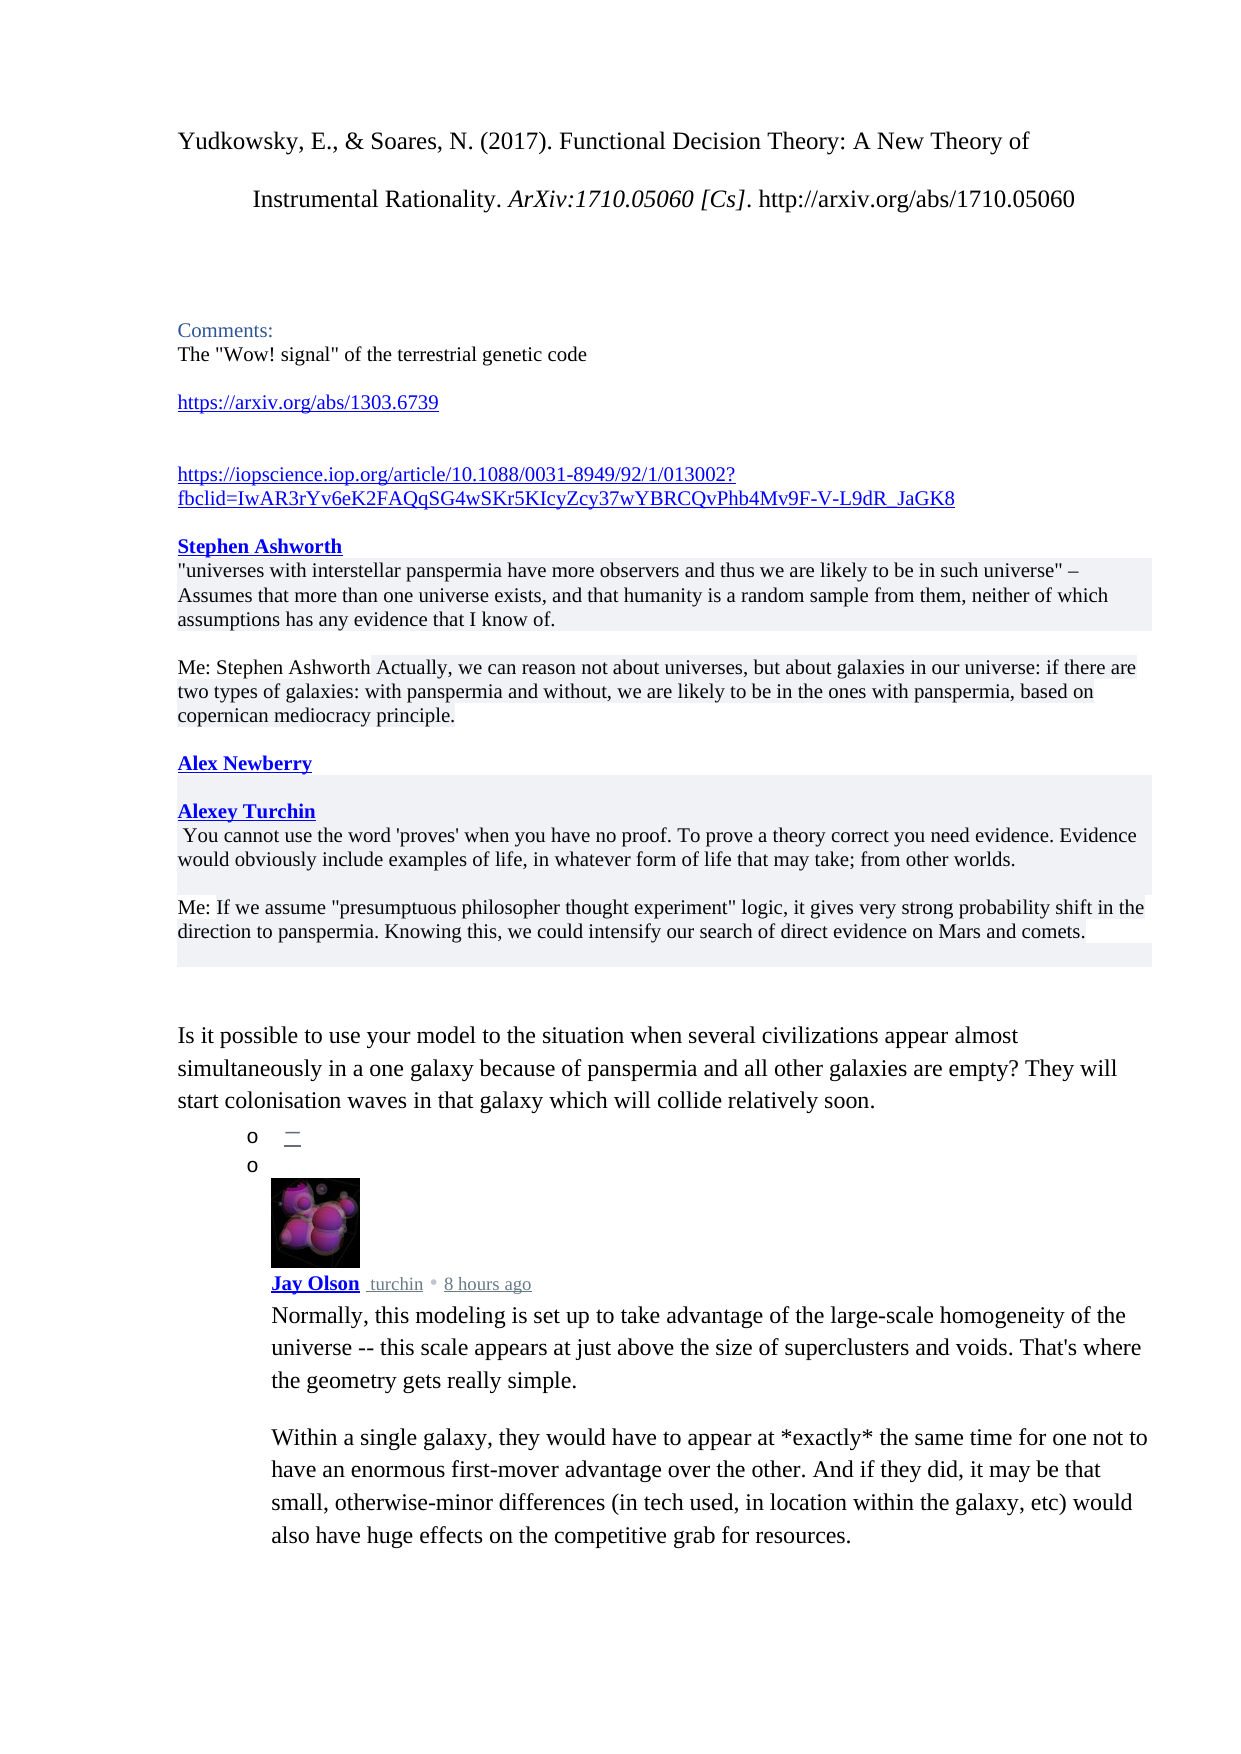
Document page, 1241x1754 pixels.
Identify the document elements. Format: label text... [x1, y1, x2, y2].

text Stephen Ashworth [177, 534, 1152, 558]
text Alexey Turchin [177, 799, 1152, 823]
text Normally, this modeling is set up to take advantage of the large-scale homogeneity of the universe -- this scale appears at just above the size of superclusters and voids. That's where the geometry gets really simple. [271, 1295, 1152, 1394]
text The "Wow! signal" of the terrestrial genetic code [177, 342, 1152, 366]
text https://arxiv.org/abs/1303.6739 [177, 390, 1152, 414]
text "universes with interstellar panspermia have more observers and thus we are likely to be in such universe" – Assumes that more than one universe exists, and that humanity is a random sample from them, neither of which assumptions has any evidence that I know of. [177, 558, 1152, 631]
text You cannot use the word 'proves' when you have no proof. To prove a theory correct you need evidence. Evidence would obviously include examples of life, in whatever form of life that may take; from other worlds. [177, 823, 1152, 871]
text https://iopscience.iop.org/article/10.1088/0031-8949/92/1/013002?fbclid=IwAR3rYv6eK2FAQqSG4wSKr5KIcyZcy37wYBRCQvPhb4Mv9F-V-L9dR_JaGK8 [177, 462, 1152, 510]
picture [271, 1178, 360, 1268]
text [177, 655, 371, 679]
subtitle Comments: [177, 318, 1152, 342]
text Jay Olson turchin • 8 hours ago [271, 1268, 1152, 1295]
text Me: Stephen Ashworth Actually, we can reason not about universes, but about galaxies in our universe: if there are two types of galaxies: with panspermia and without, we are likely to be in the ones with panspermia, based on copernican mediocracy principle. [455, 655, 1152, 727]
text Within a single galaxy, they would have to appear at *exactly* the same time for one not to have an enormous first-mover advantage over the other. And if they did, it may be that small, otherwise-minor differences (in tech used, in location within the galaxy, etc) would also have huge effects on the competitive grab for resources. [271, 1417, 1152, 1548]
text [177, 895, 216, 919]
text Yudkowsky, E., & Soares, N. (2017). Functional Decision Theory: A New Theory of Instrumental Rationality. ArXiv:1710.05060 [Cs]. http://arxiv.org/abs/1710.05060 [177, 126, 1152, 213]
text Is it possible to use your model to the situation when several civilizations appear almost simultaneously in a one galaxy because of panspermia and all other galaxies are empty? They will start colonisation waves in that galaxy which will collide relatively soon. [177, 1016, 1152, 1114]
list − [246, 1114, 1145, 1150]
text Alex Newberry [177, 751, 1152, 775]
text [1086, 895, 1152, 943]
